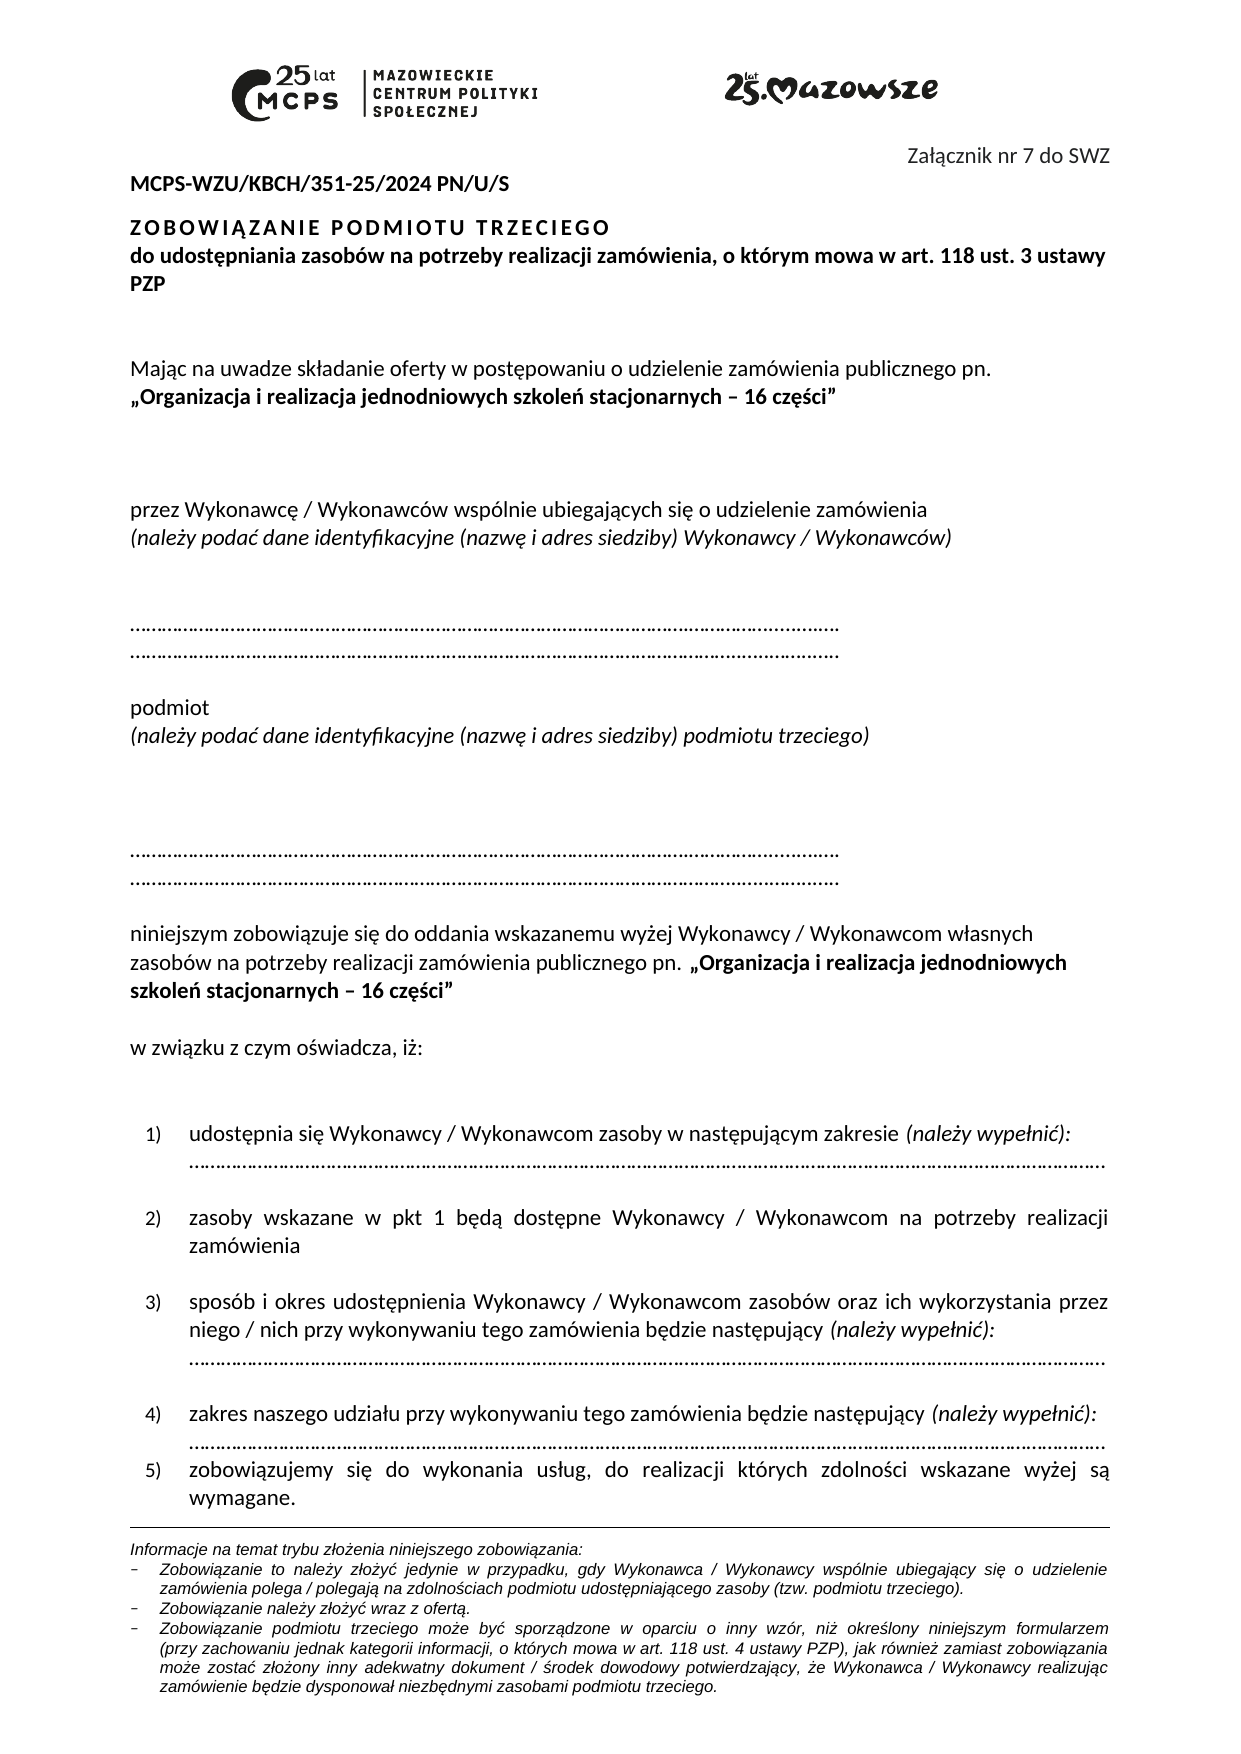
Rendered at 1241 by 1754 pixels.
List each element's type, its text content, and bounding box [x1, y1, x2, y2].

list zobowiązujemy się do wykonania usług, do realizacji których zdolności wskazane wyżej są wymagane. [145, 1455, 1110, 1511]
text (należy podać dane identyfikacyjne (nazwę i adres siedziby) podmiotu trzeciego) [130, 721, 1110, 749]
list zakres naszego udziału przy wykonywaniu tego zamówienia będzie następujący (należy wypełnić): [145, 1399, 1110, 1427]
text podmiot [130, 693, 1110, 721]
text ………………………………………………………………………………………………………………………………………………………… [189, 1343, 1110, 1371]
text ……………………………………………………………………………………………………..…..……..….. [130, 637, 1110, 665]
text …………………………………………………………………………………………….…………….....….…. [130, 835, 1110, 863]
text (należy podać dane identyfikacyjne (nazwę i adres siedziby) Wykonawcy / Wykonawców) [130, 523, 1110, 551]
text w związku z czym oświadcza, iż: [130, 1033, 1110, 1061]
subtitle ZOBOWIĄZANIE PODMIOTU TRZECIEGO [130, 213, 1110, 241]
text ………………………………………………………………………………………………………………………………………………………… [189, 1147, 1110, 1175]
text Mając na uwadze składanie oferty w postępowaniu o udzielenie zamówienia publicznego pn. „Organizacja i realizacja jednodniowych szkoleń stacjonarnych – 16 części” [130, 354, 1110, 410]
text przez Wykonawcę / Wykonawców wspólnie ubiegających się o udzielenie zamówienia [130, 495, 1110, 523]
list udostępnia się Wykonawcy / Wykonawcom zasoby w następującym zakresie (należy wypełnić): [145, 1119, 1110, 1147]
text …………………………………………………………………………………………….…………….....….…. [130, 609, 1110, 637]
text ……………………………………………………………………………………………………..…..……..….. [130, 863, 1110, 891]
text niniejszym zobowiązuje się do oddania wskazanemu wyżej Wykonawcy / Wykonawcom własnych zasobów na potrzeby realizacji zamówienia publicznego pn. „Organizacja i realizacja jednodniowych szkoleń stacjonarnych – 16 części” [130, 919, 1110, 1004]
subtitle do udostępniania zasobów na potrzeby realizacji zamówienia, o którym mowa w art. 118 ust. 3 ustawy PZP [130, 241, 1110, 297]
list sposób i okres udostępnienia Wykonawcy / Wykonawcom zasobów oraz ich wykorzystania przez niego / nich przy wykonywaniu tego zamówienia będzie następujący (należy wypełnić): [145, 1287, 1110, 1343]
picture [129, 27, 1075, 150]
text ………………………………………………………………………………………………………………………………………………………… [189, 1427, 1110, 1455]
list zasoby wskazane w pkt 1 będą dostępne Wykonawcy / Wykonawcom na potrzeby realizacji zamówienia [145, 1203, 1110, 1259]
